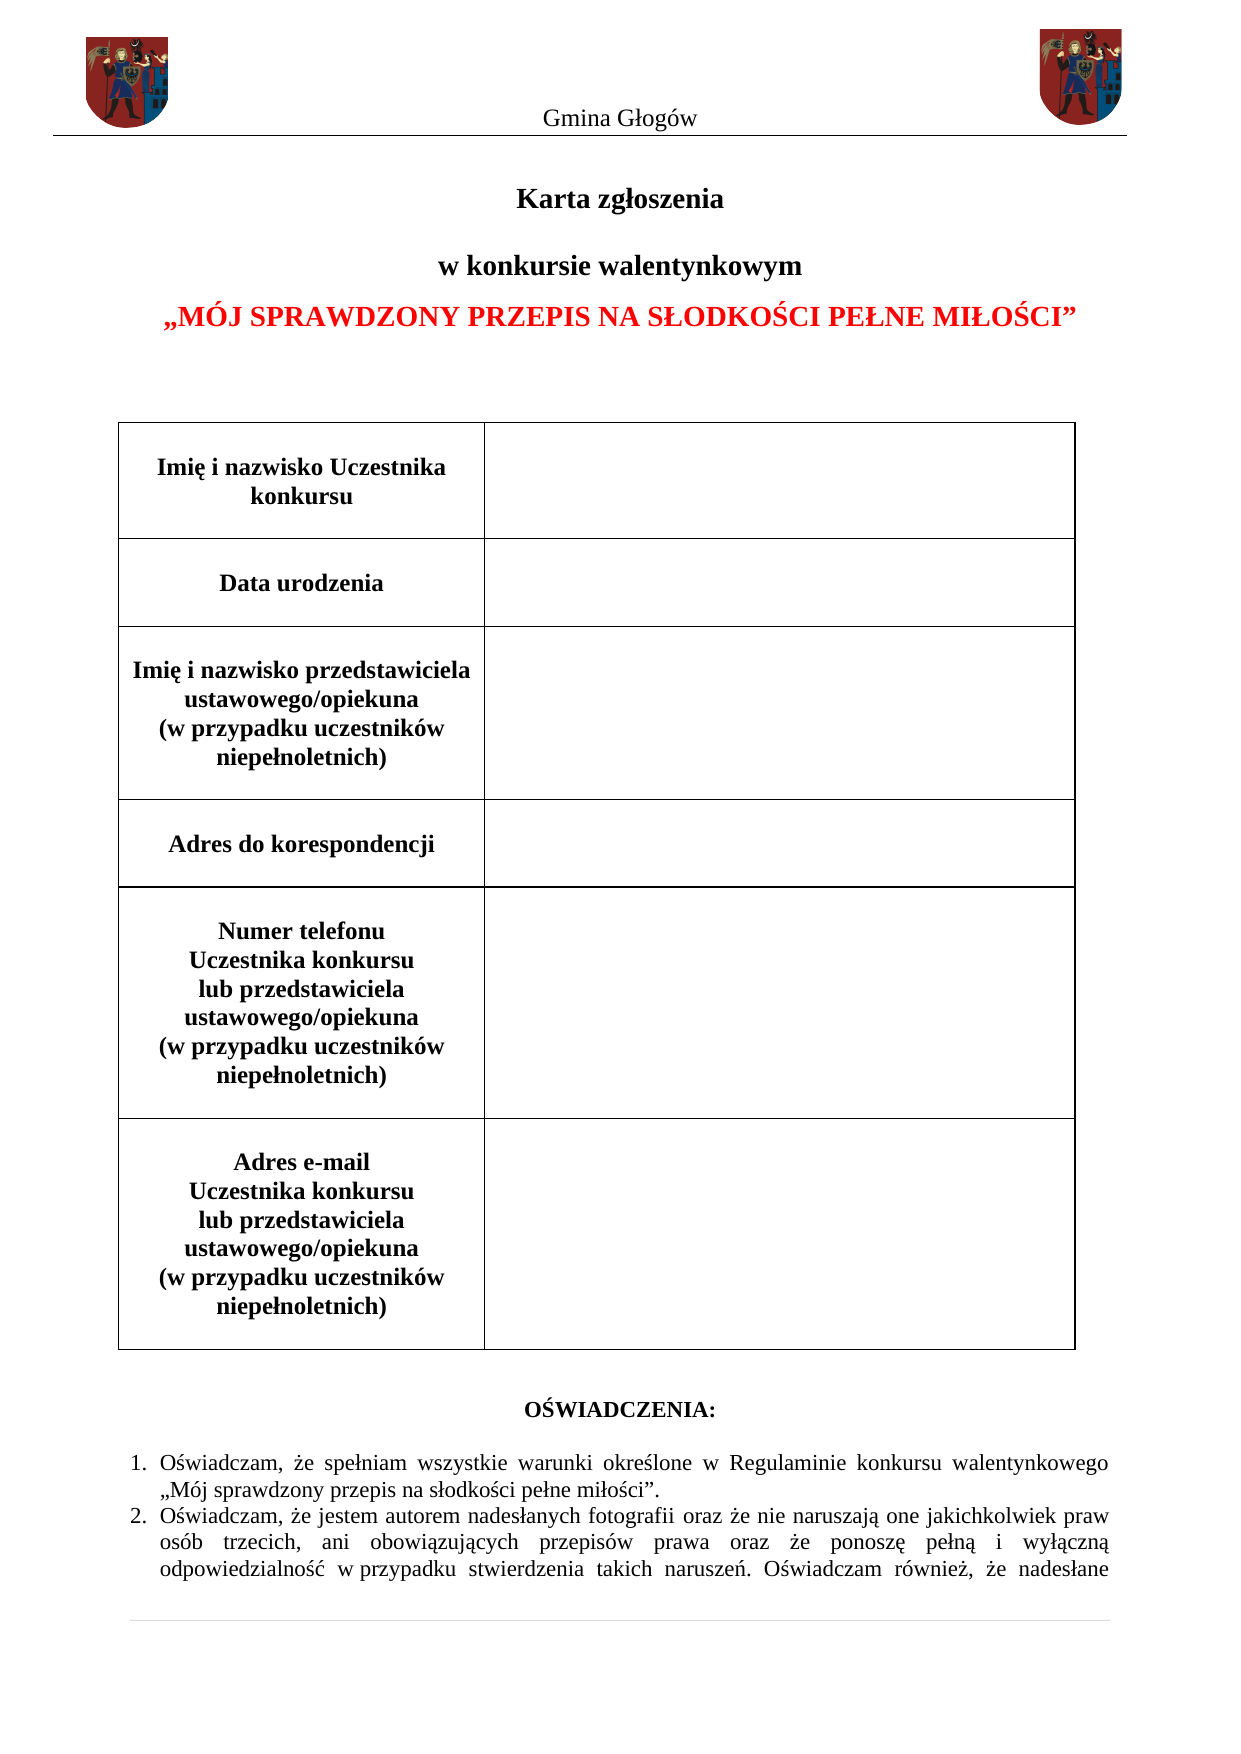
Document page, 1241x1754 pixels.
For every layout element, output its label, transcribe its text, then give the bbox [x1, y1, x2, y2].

text w konkursie walentynkowym [130, 248, 1110, 282]
picture [86, 37, 168, 128]
table_cell [485, 800, 1074, 886]
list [130, 1502, 1110, 1581]
table_cell Imię i nazwisko przedstawiciela ustawowego/opiekuna (w przypadku uczestników niepełnoletnich) [119, 627, 484, 799]
text OŚWIADCZENIA: [130, 1397, 1110, 1423]
text Karta zgłoszenia [130, 181, 1110, 215]
table_cell Numer telefonu Uczestnika konkursu lub przedstawiciela ustawowego/opiekuna (w przypadku uczestników niepełnoletnich) [119, 888, 484, 1117]
text „MÓJ SPRAWDZONY PRZEPIS NA SŁODKOŚCI PEŁNE MIŁOŚCI” [130, 299, 1110, 332]
table_header [485, 423, 1074, 538]
table_header Imię i nazwisko Uczestnika konkursu [119, 423, 484, 538]
table_cell [485, 1119, 1074, 1348]
picture [1039, 29, 1122, 125]
table_cell Adres e-mail Uczestnika konkursu lub przedstawiciela ustawowego/opiekuna (w przypadku uczestników niepełnoletnich) [119, 1119, 484, 1348]
table_cell [485, 539, 1074, 626]
table_cell [485, 627, 1074, 799]
list Oświadczam, że spełniam wszystkie warunki określone w Regulaminie konkursu walentynkowego „Mój sprawdzony przepis na słodkości pełne miłości”. [130, 1449, 1110, 1502]
table_cell Data urodzenia [119, 539, 484, 626]
table_cell [485, 888, 1074, 1117]
table_cell Adres do korespondencji [119, 800, 484, 886]
